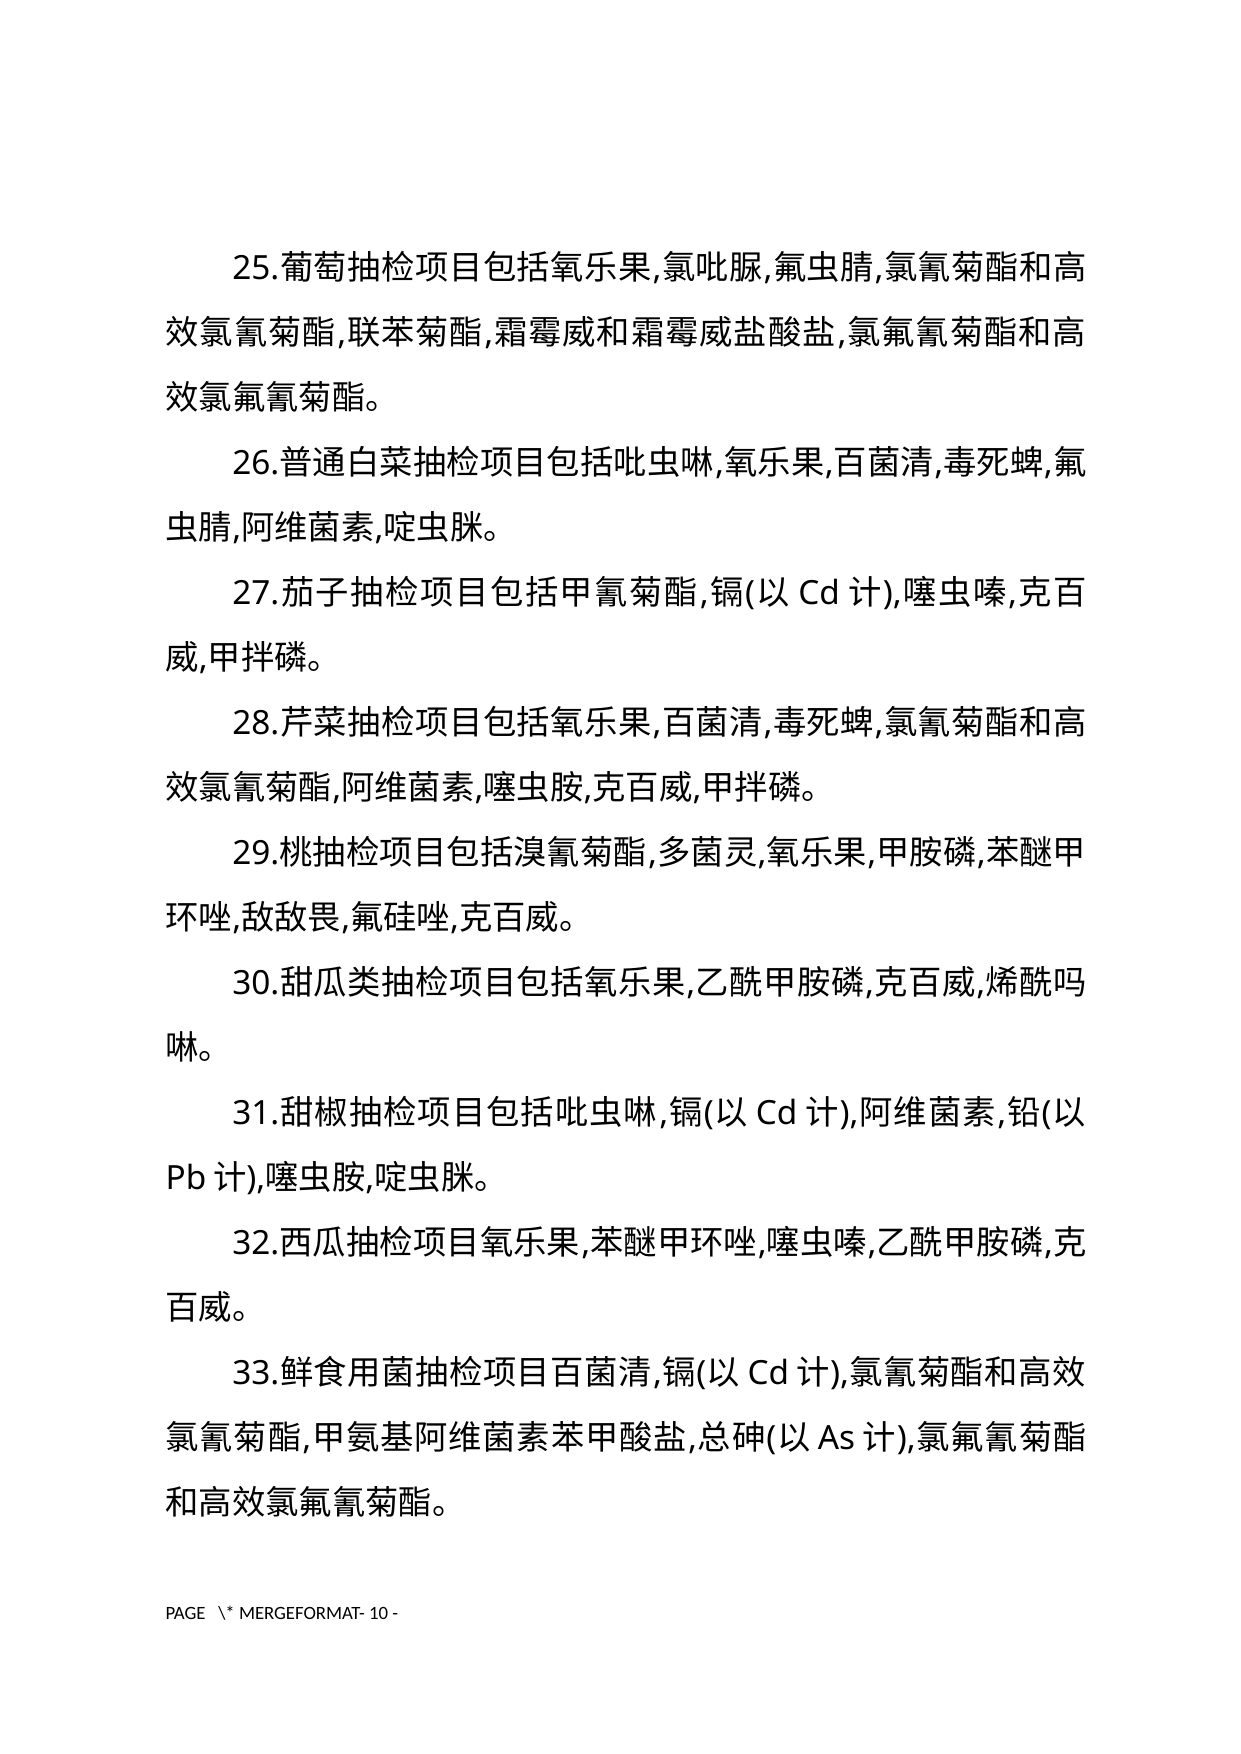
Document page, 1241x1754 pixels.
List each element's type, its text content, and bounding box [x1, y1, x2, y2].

text 25.葡萄抽检项目包括氧乐果,氯吡脲,氟虫腈,氯氰菊酯和高效氯氰菊酯,联苯菊酯,霜霉威和霜霉威盐酸盐,氯氟氰菊酯和高效氯氟氰菊酯。 [165, 233, 1087, 428]
text 31.甜椒抽检项目包括吡虫啉,镉(以Cd计),阿维菌素,铅(以Pb计),噻虫胺,啶虫脒。 [165, 1078, 1087, 1208]
text 33.鲜食用菌抽检项目百菌清,镉(以Cd计),氯氰菊酯和高效氯氰菊酯,甲氨基阿维菌素苯甲酸盐,总砷(以As计),氯氟氰菊酯和高效氯氟氰菊酯。 [165, 1338, 1087, 1533]
text 26.普通白菜抽检项目包括吡虫啉,氧乐果,百菌清,毒死蜱,氟虫腈,阿维菌素,啶虫脒。 [165, 428, 1087, 558]
text 27.茄子抽检项目包括甲氰菊酯,镉(以Cd计),噻虫嗪,克百威,甲拌磷。 [165, 558, 1087, 688]
text 32.西瓜抽检项目氧乐果,苯醚甲环唑,噻虫嗪,乙酰甲胺磷,克百威。 [165, 1208, 1087, 1338]
text 28.芹菜抽检项目包括氧乐果,百菌清,毒死蜱,氯氰菊酯和高效氯氰菊酯,阿维菌素,噻虫胺,克百威,甲拌磷。 [165, 688, 1087, 818]
text 29.桃抽检项目包括溴氰菊酯,多菌灵,氧乐果,甲胺磷,苯醚甲环唑,敌敌畏,氟硅唑,克百威。 [165, 818, 1087, 948]
text 30.甜瓜类抽检项目包括氧乐果,乙酰甲胺磷,克百威,烯酰吗啉。 [165, 948, 1087, 1078]
